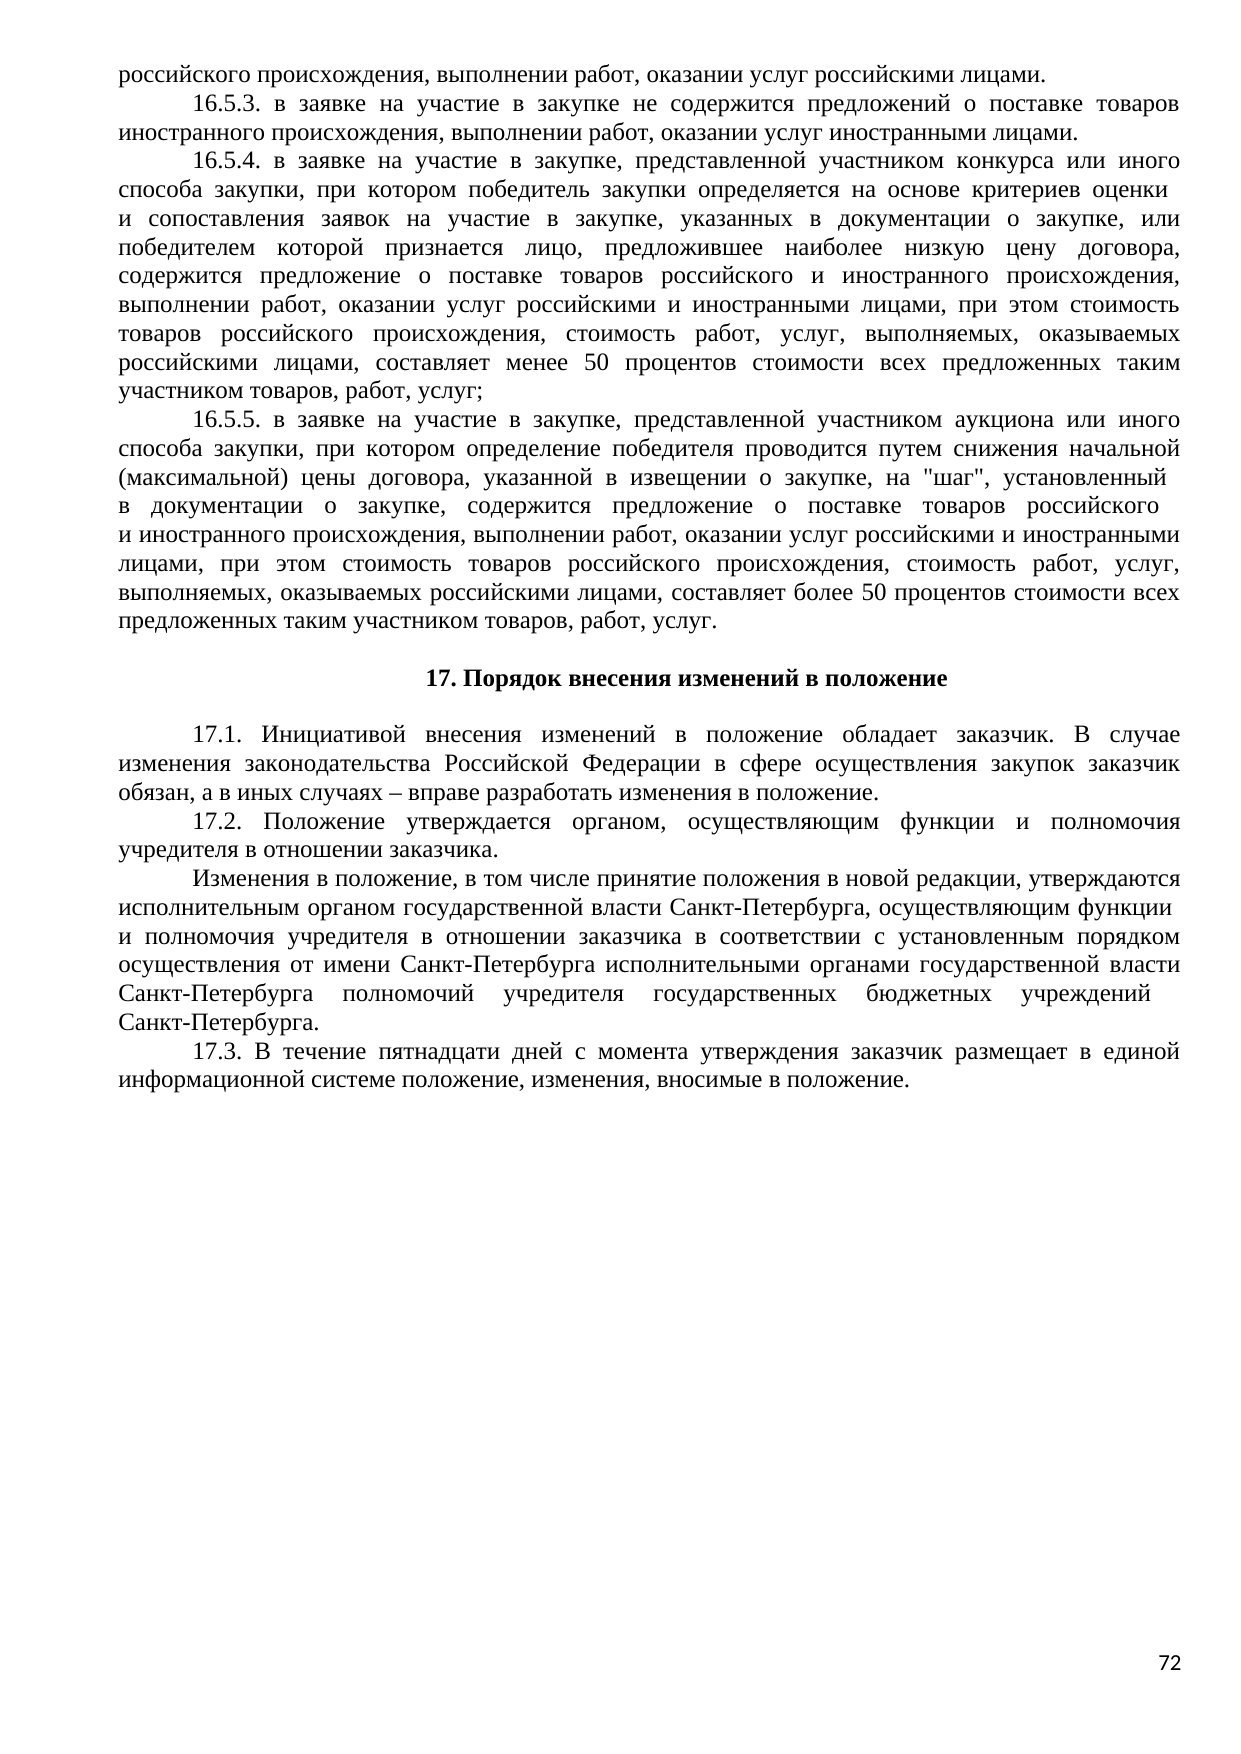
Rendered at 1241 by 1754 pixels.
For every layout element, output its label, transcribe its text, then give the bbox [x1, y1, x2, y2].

text 16.5.3. в заявке на участие в закупке не содержится предложений о поставке товаров иностранного происхождения, выполнении работ, оказании услуг иностранными лицами. [118, 88, 1181, 145]
text 17.2. Положение утверждается органом, осуществляющим функции и полномочия учредителя в отношении заказчика. [118, 806, 1181, 863]
text 17. Порядок внесения изменений в положение [118, 663, 1181, 692]
text 17.3. В течение пятнадцати дней с момента утверждения заказчик размещает в единой информационной системе положение, изменения, вносимые в положение. [118, 1036, 1181, 1093]
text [118, 59, 1181, 88]
text 16.5.4. в заявке на участие в закупке, представленной участником конкурса или иного способа закупки, при котором победитель закупки определяется на основе критериев оценки и сопоставления заявок на участие в закупке, указанных в документации о закупке, или победителем которой признается лицо, предложившее наиболее низкую цену договора, содержится предложение о поставке товаров российского и иностранного происхождения, выполнении работ, оказании услуг российскими и иностранными лицами, при этом стоимость товаров российского происхождения, стоимость работ, услуг, выполняемых, оказываемых российскими лицами, составляет менее 50 процентов стоимости всех предложенных таким участником товаров, работ, услуг; [118, 145, 1181, 404]
text 17.1. Инициативой внесения изменений в положение обладает заказчик. В случае изменения законодательства Российской Федерации в сфере осуществления закупок заказчик обязан, а в иных случаях – вправе разработать изменения в положение. [118, 719, 1181, 806]
text 16.5.5. в заявке на участие в закупке, представленной участником аукциона или иного способа закупки, при котором определение победителя проводится путем снижения начальной (максимальной) цены договора, указанной в извещении о закупке, на "шаг", установленный в документации о закупке, содержится предложение о поставке товаров российского и иностранного происхождения, выполнении работ, оказании услуг российскими и иностранными лицами, при этом стоимость товаров российского происхождения, стоимость работ, услуг, выполняемых, оказываемых российскими лицами, составляет более 50 процентов стоимости всех предложенных таким участником товаров, работ, услуг. [118, 404, 1181, 634]
text Изменения в положение, в том числе принятие положения в новой редакции, утверждаются исполнительным органом государственной власти Санкт-Петербурга, осуществляющим функции и полномочия учредителя в отношении заказчика в соответствии с установленным порядком осуществления от имени Санкт-Петербурга исполнительными органами государственной власти Санкт-Петербурга полномочий учредителя государственных бюджетных учреждений Санкт-Петербурга. [118, 863, 1181, 1036]
